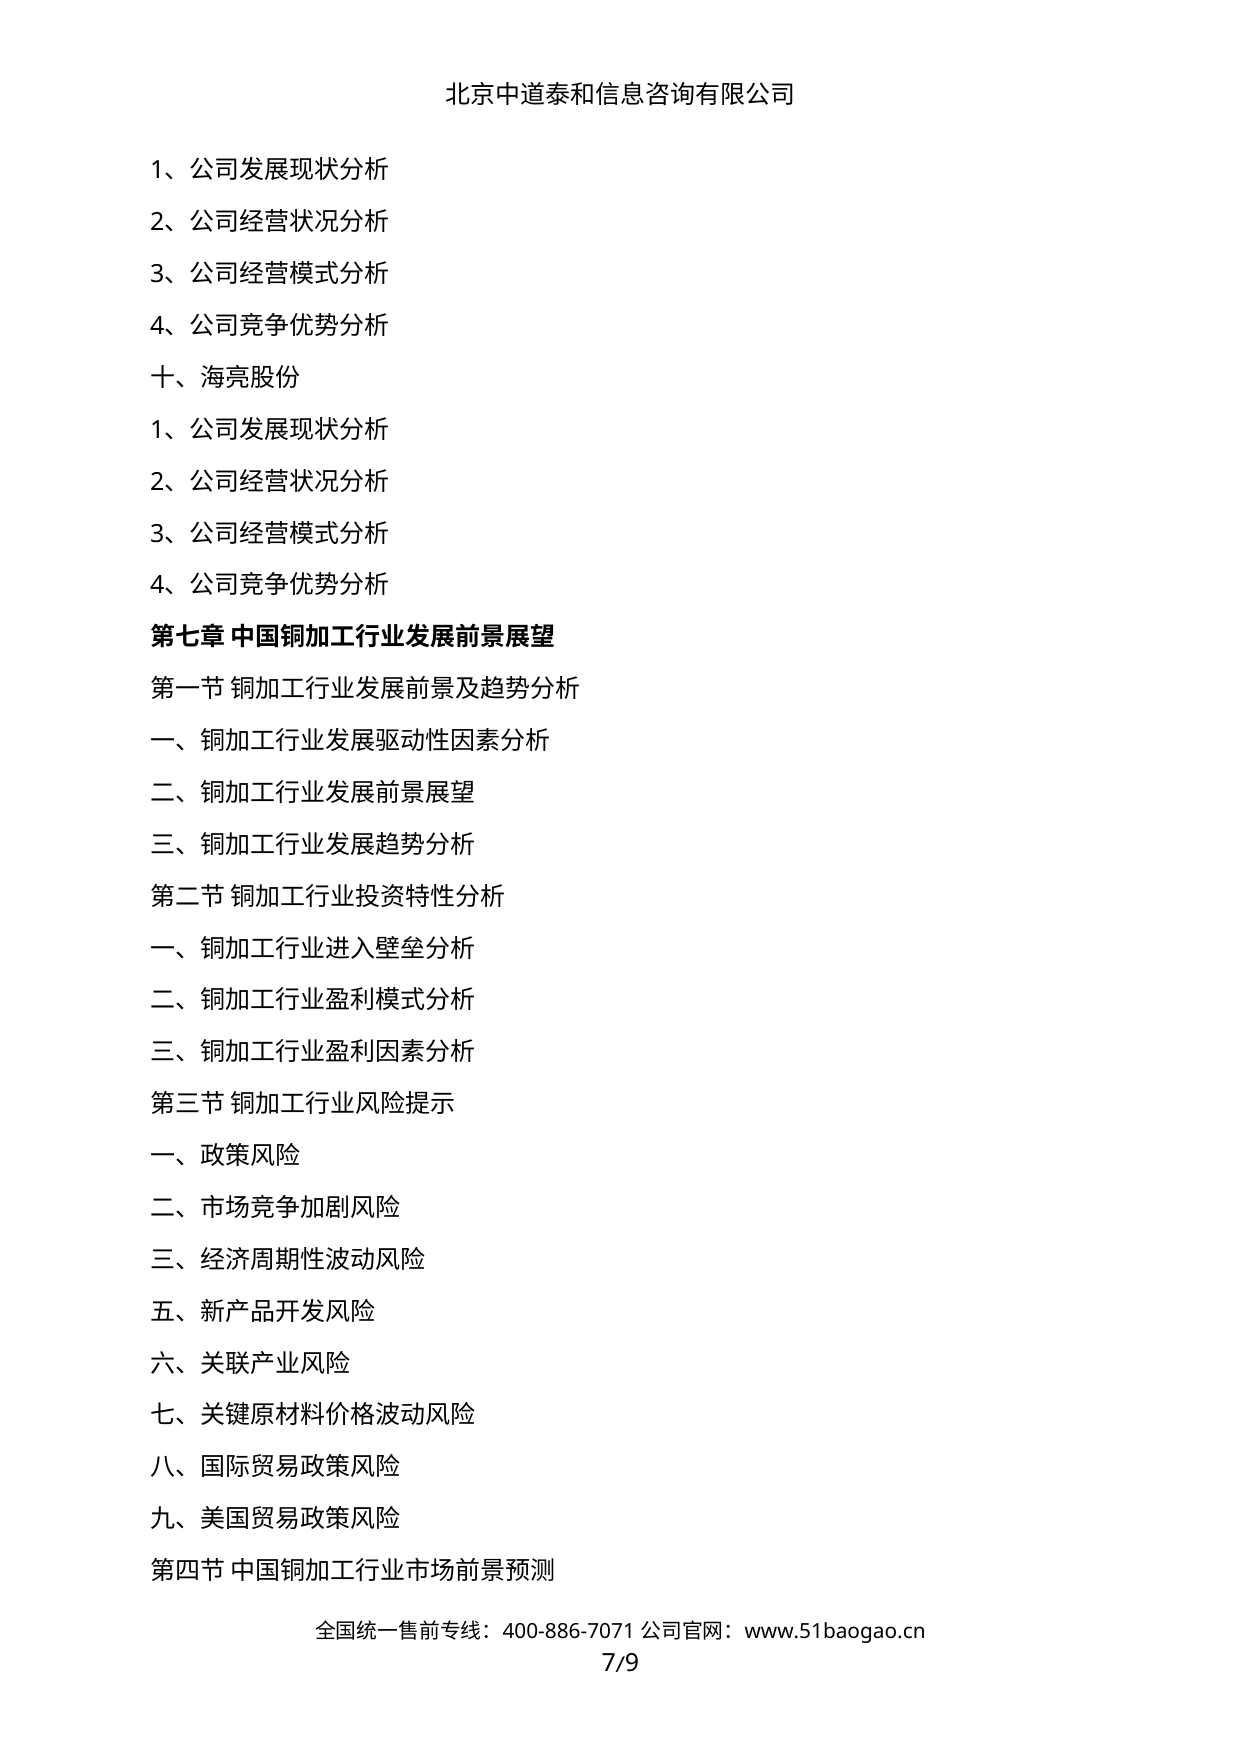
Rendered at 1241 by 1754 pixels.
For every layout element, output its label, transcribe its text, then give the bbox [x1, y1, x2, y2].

text 十、海亮股份 [150, 357, 1090, 394]
text 五、新产品开发风险 [150, 1291, 1090, 1327]
text 第二节 铜加工行业投资特性分析 [150, 876, 1090, 912]
text 第七章 中国铜加工行业发展前景展望 [150, 617, 1090, 653]
text 第四节 中国铜加工行业市场前景预测 [150, 1551, 1090, 1587]
text 一、政策风险 [150, 1136, 1090, 1172]
text 4、公司竞争优势分析 [150, 306, 1090, 342]
text 2、公司经营状况分析 [150, 461, 1090, 497]
text 2、公司经营状况分析 [150, 202, 1090, 238]
text 二、铜加工行业发展前景展望 [150, 772, 1090, 809]
text 二、市场竞争加剧风险 [150, 1187, 1090, 1224]
text 4、公司竞争优势分析 [150, 565, 1090, 601]
text 三、铜加工行业盈利因素分析 [150, 1032, 1090, 1068]
text 第三节 铜加工行业风险提示 [150, 1084, 1090, 1120]
text 八、国际贸易政策风险 [150, 1447, 1090, 1483]
text 六、关联产业风险 [150, 1343, 1090, 1379]
text 九、美国贸易政策风险 [150, 1499, 1090, 1535]
text 1、公司发展现状分析 [150, 150, 1090, 186]
text 一、铜加工行业进入壁垒分析 [150, 928, 1090, 964]
text 第一节 铜加工行业发展前景及趋势分析 [150, 669, 1090, 705]
text 三、经济周期性波动风险 [150, 1239, 1090, 1276]
text 一、铜加工行业发展驱动性因素分析 [150, 721, 1090, 757]
text 二、铜加工行业盈利模式分析 [150, 980, 1090, 1016]
text 1、公司发展现状分析 [150, 409, 1090, 446]
text 3、公司经营模式分析 [150, 254, 1090, 290]
text 七、关键原材料价格波动风险 [150, 1395, 1090, 1431]
text 3、公司经营模式分析 [150, 513, 1090, 549]
text 三、铜加工行业发展趋势分析 [150, 824, 1090, 861]
